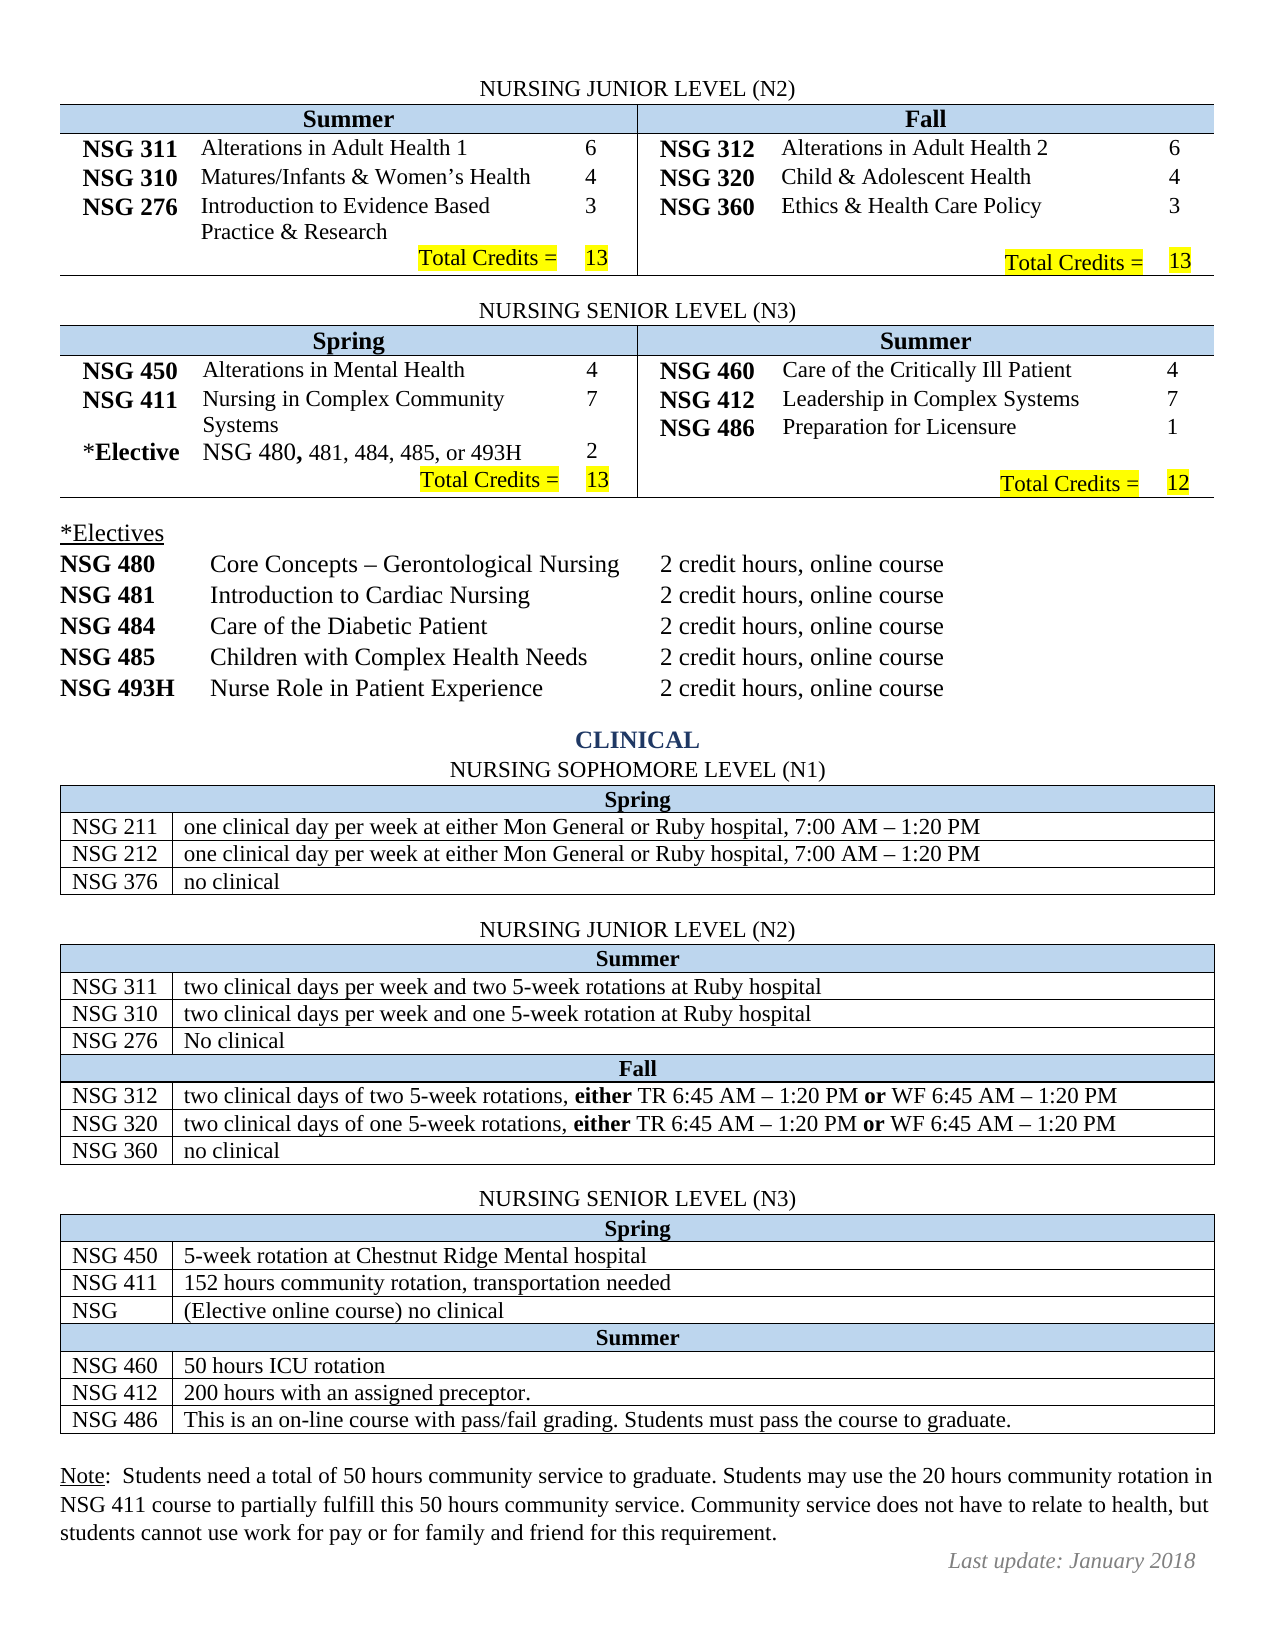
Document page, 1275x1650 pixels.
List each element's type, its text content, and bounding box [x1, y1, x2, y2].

table_cell 5-week rotation at Chestnut Ridge Mental hospital [173, 1242, 1214, 1268]
table_cell NSG 411 [61, 1270, 172, 1296]
table_header Fall [638, 105, 1214, 133]
table_cell NSG 450 [61, 1242, 172, 1268]
text NSG 481 Introduction to Cardiac Nursing 2 credit hours, online course [60, 580, 1215, 609]
table_cell 200 hours with an assigned preceptor. [173, 1379, 1214, 1405]
table_cell two clinical days of two 5-week rotations, either TR 6:45 AM – 1:20 PM or WF 6:45 AM – 1:20 PM [173, 1083, 1214, 1109]
table_cell two clinical days per week and two 5-week rotations at Ruby hospital [173, 973, 1214, 999]
text Note: Students need a total of 50 hours community service to graduate. Students may use the 20 hours community rotation in NSG 411 course to partially fulfill this 50 hours community service. Community service does not have to relate to health, but students cannot use work for pay or for family and friend for this requirement. [60, 1462, 1215, 1546]
table_cell NSG 211 [61, 813, 172, 839]
table_cell NSG 312 [61, 1083, 172, 1109]
table_header Spring [61, 1215, 1214, 1241]
text NSG 485 Children with Complex Health Needs 2 credit hours, online course [60, 642, 1215, 671]
text CLINICAL [60, 725, 1215, 754]
table_cell Fall [61, 1055, 1214, 1081]
table_header Summer [638, 326, 1214, 355]
text NSG 480 Core Concepts – Gerontological Nursing 2 credit hours, online course [60, 549, 1215, 578]
text NURSING SOPHOMORE LEVEL (N1) [60, 756, 1215, 783]
table_cell No clinical [173, 1028, 1214, 1054]
table_cell two clinical days of one 5-week rotations, either TR 6:45 AM – 1:20 PM or WF 6:45 AM – 1:20 PM [173, 1110, 1214, 1136]
table_cell (Elective online course) no clinical [173, 1297, 1214, 1323]
table_cell two clinical days per week and one 5-week rotation at Ruby hospital [173, 1000, 1214, 1027]
table_cell NSG 320 [61, 1110, 172, 1136]
table_header Summer [61, 945, 1214, 972]
table_cell [60, 134, 637, 275]
table_cell one clinical day per week at either Mon General or Ruby hospital, 7:00 AM – 1:20 PM [173, 841, 1214, 867]
text NURSING JUNIOR LEVEL (N2) [60, 75, 1215, 101]
table_cell NSG 310 [61, 1000, 172, 1027]
table_cell NSG 460 [61, 1352, 172, 1378]
table_cell [638, 356, 1214, 497]
text NURSING SENIOR LEVEL (N3) [60, 297, 1215, 323]
table_cell no clinical [173, 868, 1214, 894]
table_cell no clinical [173, 1137, 1214, 1163]
table_header Spring [60, 326, 637, 355]
text Last update: January 2018 [60, 1548, 1215, 1574]
table_cell NSG [61, 1297, 172, 1323]
table_cell Summer [61, 1324, 1214, 1351]
table_header Spring [61, 786, 1214, 812]
table_cell [60, 356, 637, 497]
table_header Summer [60, 105, 637, 133]
table_cell This is an on-line course with pass/fail grading. Students must pass the course to graduate. [173, 1406, 1214, 1433]
table_cell NSG 376 [61, 868, 172, 894]
table_cell one clinical day per week at either Mon General or Ruby hospital, 7:00 AM – 1:20 PM [173, 813, 1214, 839]
table_cell NSG 276 [61, 1028, 172, 1054]
text NURSING SENIOR LEVEL (N3) [60, 1185, 1215, 1212]
table_cell 152 hours community rotation, transportation needed [173, 1270, 1214, 1296]
text NURSING JUNIOR LEVEL (N2) [60, 916, 1215, 942]
text NSG 484 Care of the Diabetic Patient 2 credit hours, online course [60, 611, 1215, 640]
table_cell [638, 134, 1214, 275]
table_cell NSG 360 [61, 1137, 172, 1163]
table_cell NSG 311 [61, 973, 172, 999]
text *Electives [60, 518, 1215, 547]
table_cell NSG 486 [61, 1406, 172, 1433]
text NSG 493H Nurse Role in Patient Experience 2 credit hours, online course [60, 673, 1215, 702]
table_cell 50 hours ICU rotation [173, 1352, 1214, 1378]
table_cell NSG 212 [61, 841, 172, 867]
table_cell NSG 412 [61, 1379, 172, 1405]
